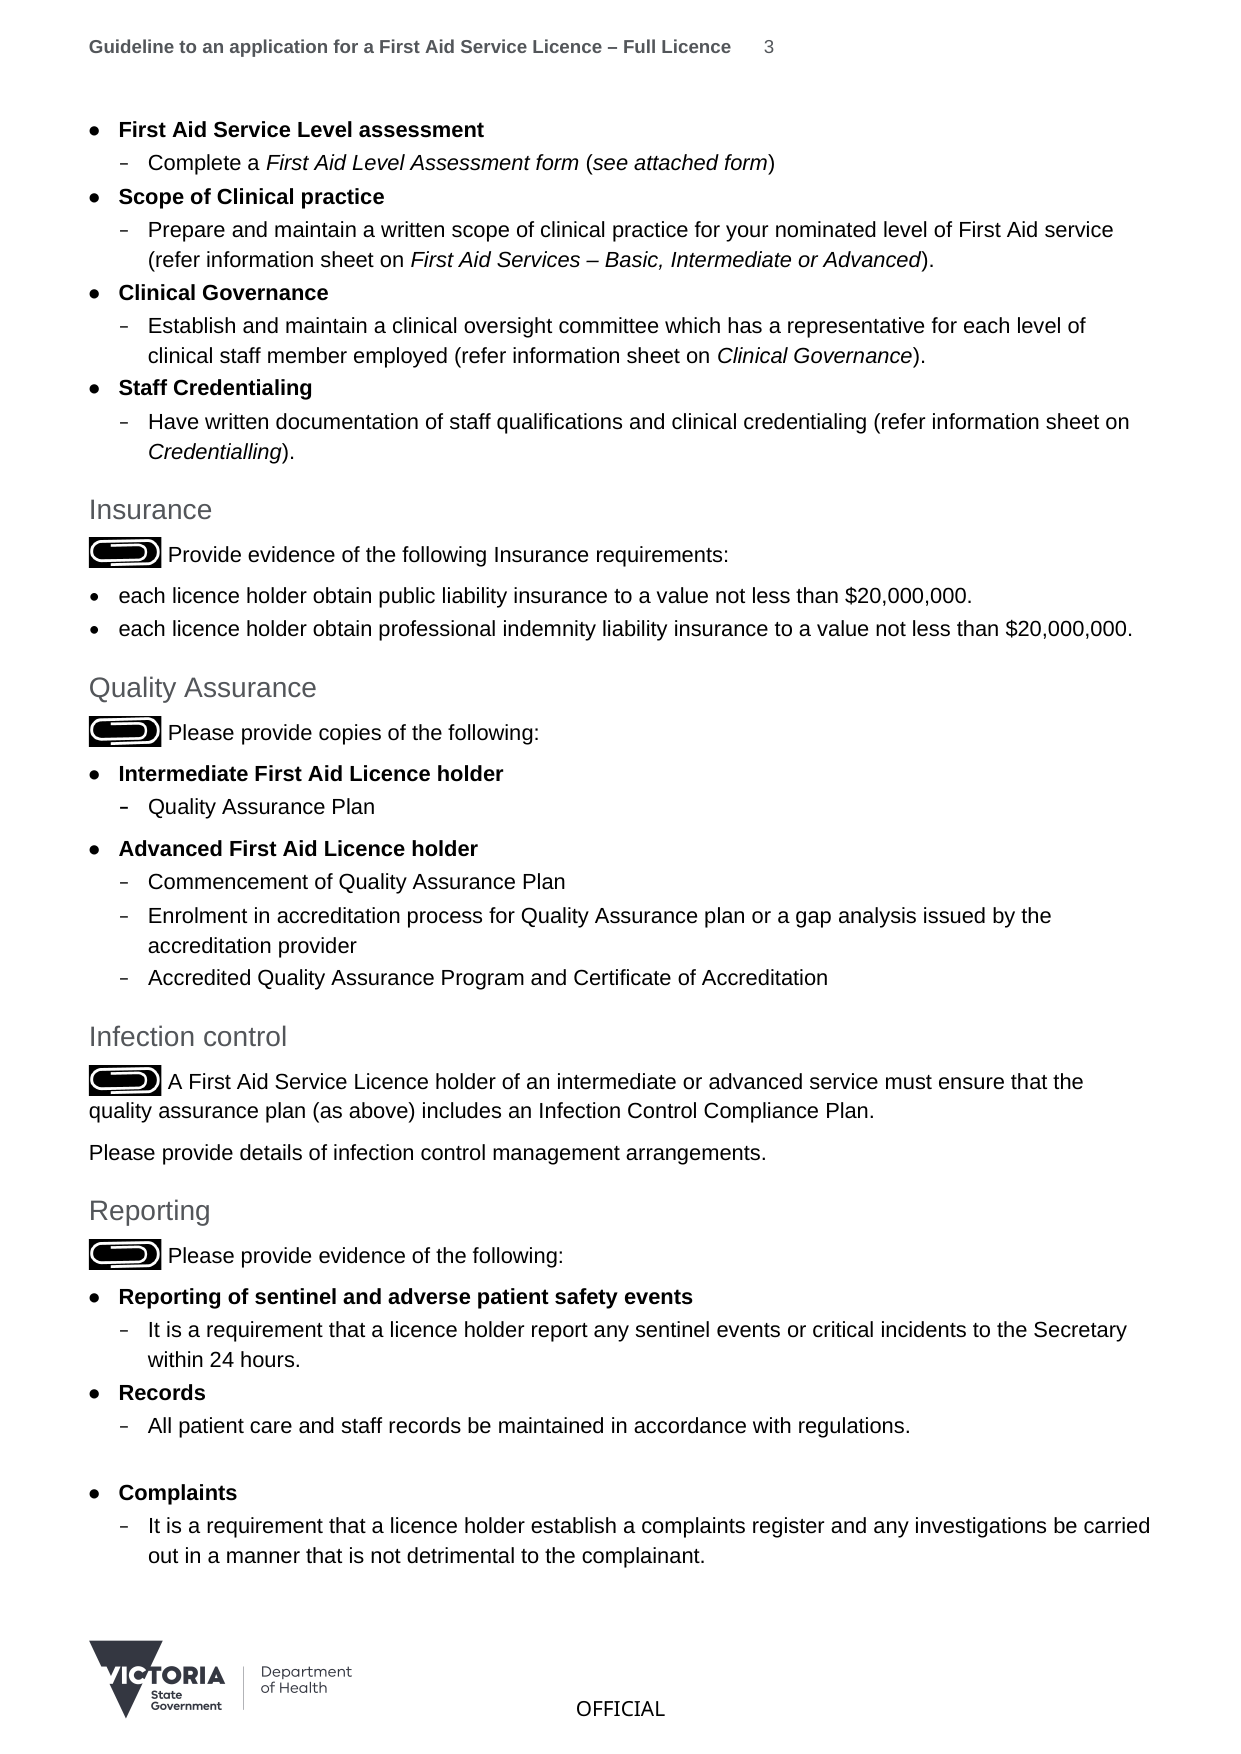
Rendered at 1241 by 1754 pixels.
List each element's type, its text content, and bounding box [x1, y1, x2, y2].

text It is a requirement that a licence holder report any sentinel events or critical incidents to the Secretary within 24 hours. [118, 1314, 1152, 1372]
text Please provide copies of the following: [162, 716, 1152, 745]
text A First Aid Service Licence holder of an intermediate or advanced service must ensure that the quality assurance plan (as above) includes an Infection Control Compliance Plan. [89, 1065, 1152, 1123]
text Establish and maintain a clinical oversight committee which has a representative for each level of clinical staff member employed (refer information sheet on Clinical Governance). [118, 309, 1152, 368]
text All patient care and staff records be maintained in accordance with regulations. [118, 1410, 1152, 1439]
picture [88, 537, 162, 568]
picture [88, 1065, 162, 1096]
picture [88, 716, 162, 747]
text Prepare and maintain a written scope of clinical practice for your nominated level of First Aid service (refer information sheet on First Aid Services – Basic, Intermediate or Advanced). [118, 214, 1152, 272]
picture [0, 1595, 1241, 1754]
subtitle Insurance [89, 493, 1152, 525]
text Have written documentation of staff qualifications and clinical credentialing (refer information sheet on Credentialling). [118, 405, 1152, 464]
subtitle Reporting [89, 1194, 1152, 1227]
text Enrolment in accreditation process for Quality Assurance plan or a gap analysis issued by the accreditation provider [118, 899, 1152, 958]
text Please provide details of infection control management arrangements. [89, 1136, 1152, 1165]
picture [88, 1239, 162, 1270]
text Reporting of sentinel and adverse patient safety events [89, 1281, 1152, 1310]
text Staff Credentialing [89, 372, 1152, 401]
subtitle Quality Assurance [89, 671, 1152, 703]
text First Aid Service Level assessment [89, 114, 1152, 143]
text Please provide evidence of the following: [162, 1239, 1152, 1268]
text Clinical Governance [89, 276, 1152, 305]
text It is a requirement that a licence holder establish a complaints register and any investigations be carried out in a manner that is not detrimental to the complainant. [118, 1510, 1152, 1568]
text Complete a First Aid Level Assessment form (see attached form) [118, 147, 1152, 176]
text Records [89, 1377, 1152, 1406]
subtitle Infection control [89, 1020, 1152, 1053]
text Accredited Quality Assurance Program and Certificate of Accreditation [118, 962, 1152, 991]
text Quality Assurance Plan [118, 791, 1152, 820]
text Intermediate First Aid Licence holder [89, 758, 1152, 787]
text Complaints [89, 1477, 1152, 1506]
text Provide evidence of the following Insurance requirements: [162, 538, 1152, 567]
text each licence holder obtain public liability insurance to a value not less than $20,000,000. [89, 579, 1152, 609]
text Advanced First Aid Licence holder [89, 833, 1152, 862]
text Scope of Clinical practice [89, 180, 1152, 209]
text Commencement of Quality Assurance Plan [118, 866, 1152, 895]
text each licence holder obtain professional indemnity liability insurance to a value not less than $20,000,000. [89, 613, 1152, 642]
